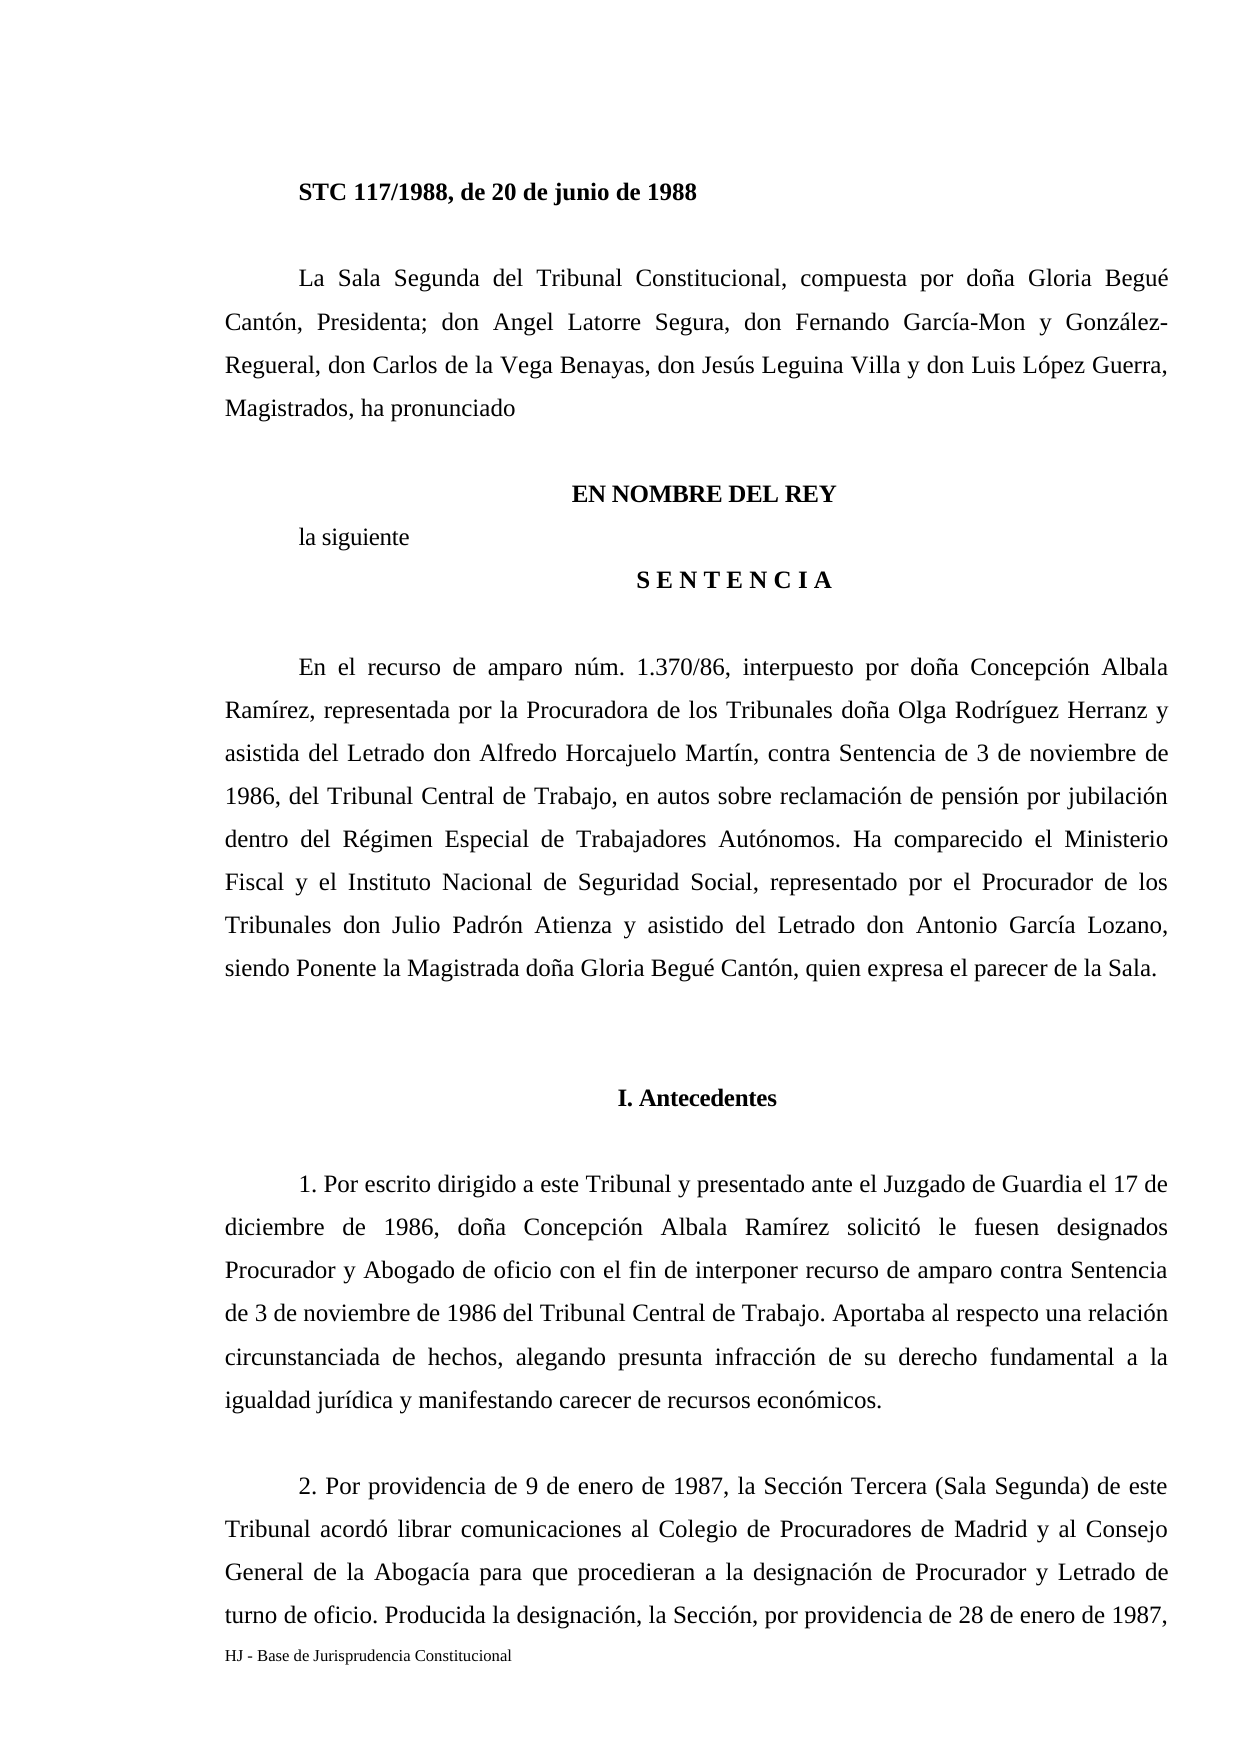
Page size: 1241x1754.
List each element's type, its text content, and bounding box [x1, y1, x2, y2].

text STC 117/1988, de 20 de junio de 1988 [224, 177, 1169, 206]
text La Sala Segunda del Tribunal Constitucional, compuesta por doña Gloria Begué Cantón, Presidenta; don Angel Latorre Segura, don Fernando García-Mon y González-Regueral, don Carlos de la Vega Benayas, don Jesús Leguina Villa y don Luis López Guerra, Magistrados, ha pronunciado [224, 263, 1169, 422]
text 1. Por escrito dirigido a este Tribunal y presentado ante el Juzgado de Guardia el 17 de diciembre de 1986, doña Concepción Albala Ramírez solicitó le fuesen designados Procurador y Abogado de oficio con el fin de interponer recurso de amparo contra Sentencia de 3 de noviembre de 1986 del Tribunal Central de Trabajo. Aportaba al respecto una relación circunstanciada de hechos, alegando presunta infracción de su derecho fundamental a la igualdad jurídica y manifestando carecer de recursos económicos. [224, 1169, 1169, 1413]
text S E N T E N C I A [224, 565, 1169, 594]
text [224, 1471, 1169, 1629]
text la siguiente [224, 522, 1110, 551]
text EN NOMBRE DEL REY [224, 479, 1110, 508]
text En el recurso de amparo núm. 1.370/86, interpuesto por doña Concepción Albala Ramírez, representada por la Procuradora de los Tribunales doña Olga Rodríguez Herranz y asistida del Letrado don Alfredo Horcajuelo Martín, contra Sentencia de 3 de noviembre de 1986, del Tribunal Central de Trabajo, en autos sobre reclamación de pensión por jubilación dentro del Régimen Especial de Trabajadores Autónomos. Ha comparecido el Ministerio Fiscal y el Instituto Nacional de Seguridad Social, representado por el Procurador de los Tribunales don Julio Padrón Atienza y asistido del Letrado don Antonio García Lozano, siendo Ponente la Magistrada doña Gloria Begué Cantón, quien expresa el parecer de la Sala. [224, 652, 1169, 982]
text I. Antecedentes [224, 1083, 1169, 1112]
